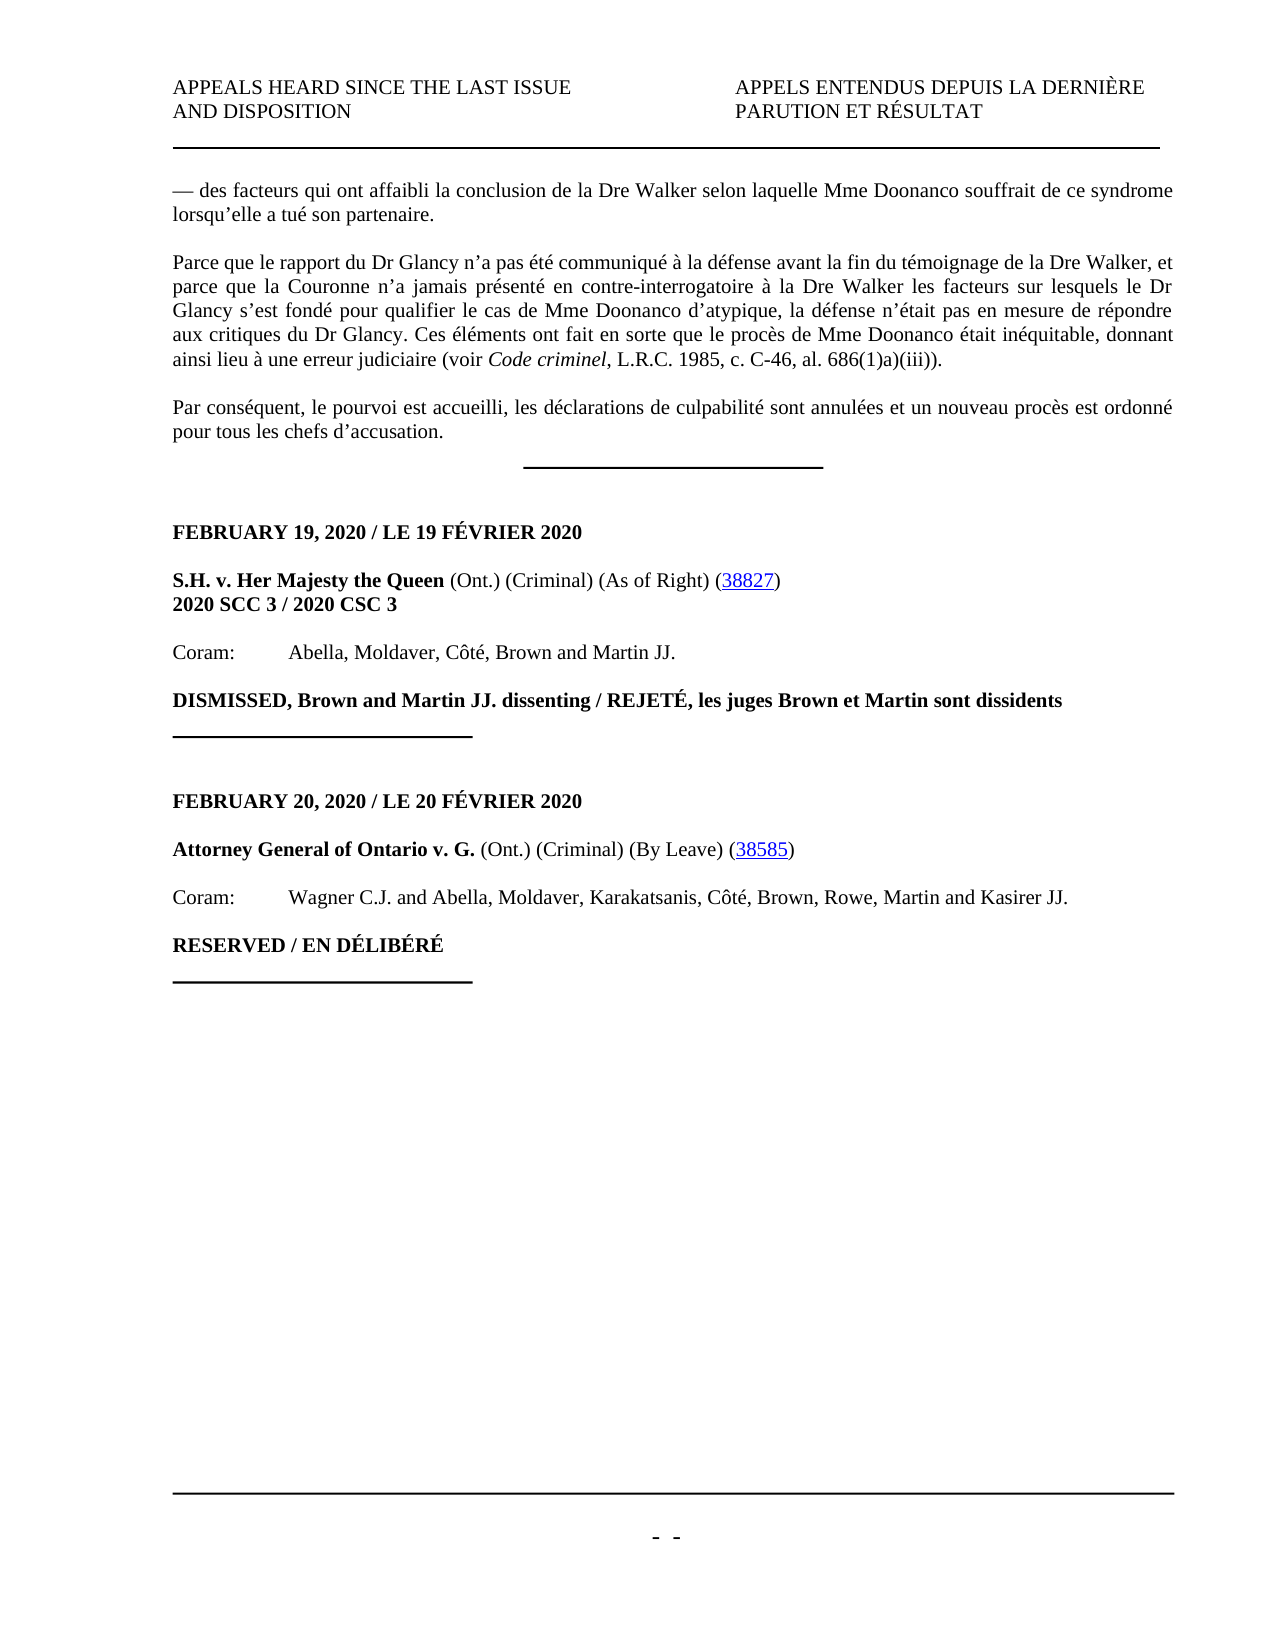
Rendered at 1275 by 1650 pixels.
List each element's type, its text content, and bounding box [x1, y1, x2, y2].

text Coram: Wagner C.J. and Abella, Moldaver, Karakatsanis, Côté, Brown, Rowe, Martin and Kasirer JJ. [172, 885, 1174, 909]
text Coram: Abella, Moldaver, Côté, Brown and Martin JJ. [172, 640, 1174, 664]
text Par conséquent, le pourvoi est accueilli, les déclarations de culpabilité sont annulées et un nouveau procès est ordonné pour tous les chefs d’accusation. [172, 394, 1174, 443]
text S.H. v. Her Majesty the Queen (Ont.) (Criminal) (As of Right) (38827) [172, 568, 1174, 592]
text Attorney General of Ontario v. G. (Ont.) (Criminal) (By Leave) (38585) [172, 837, 1174, 861]
text Parce que le rapport du Dr Glancy n’a pas été communiqué à la défense avant la fin du témoignage de la Dre Walker, et parce que la Couronne n’a jamais présenté en contre-interrogatoire à la Dre Walker les facteurs sur lesquels le Dr Glancy s’est fondé pour qualifier le cas de Mme Doonanco d’atypique, la défense n’était pas en mesure de répondre aux critiques du Dr Glancy. Ces éléments ont fait en sorte que le procès de Mme Doonanco était inéquitable, donnant ainsi lieu à une erreur judiciaire (voir Code criminel, L.R.C. 1985, c. C-46, al. 686(1)a)(iii)). [172, 250, 1174, 371]
text 2020 SCC 3 / 2020 CSC 3 [172, 592, 1174, 616]
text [172, 178, 1174, 226]
text RESERVED / EN DÉLIBÉRÉ [172, 933, 1174, 957]
text DISMISSED, Brown and Martin JJ. dissenting / REJETÉ, les juges Brown et Martin sont dissidents [172, 688, 1174, 712]
text FEBRUARY 19, 2020 / LE 19 FÉVRIER 2020 [172, 519, 1174, 544]
text FEBRUARY 20, 2020 / LE 20 FÉVRIER 2020 [172, 789, 1174, 813]
